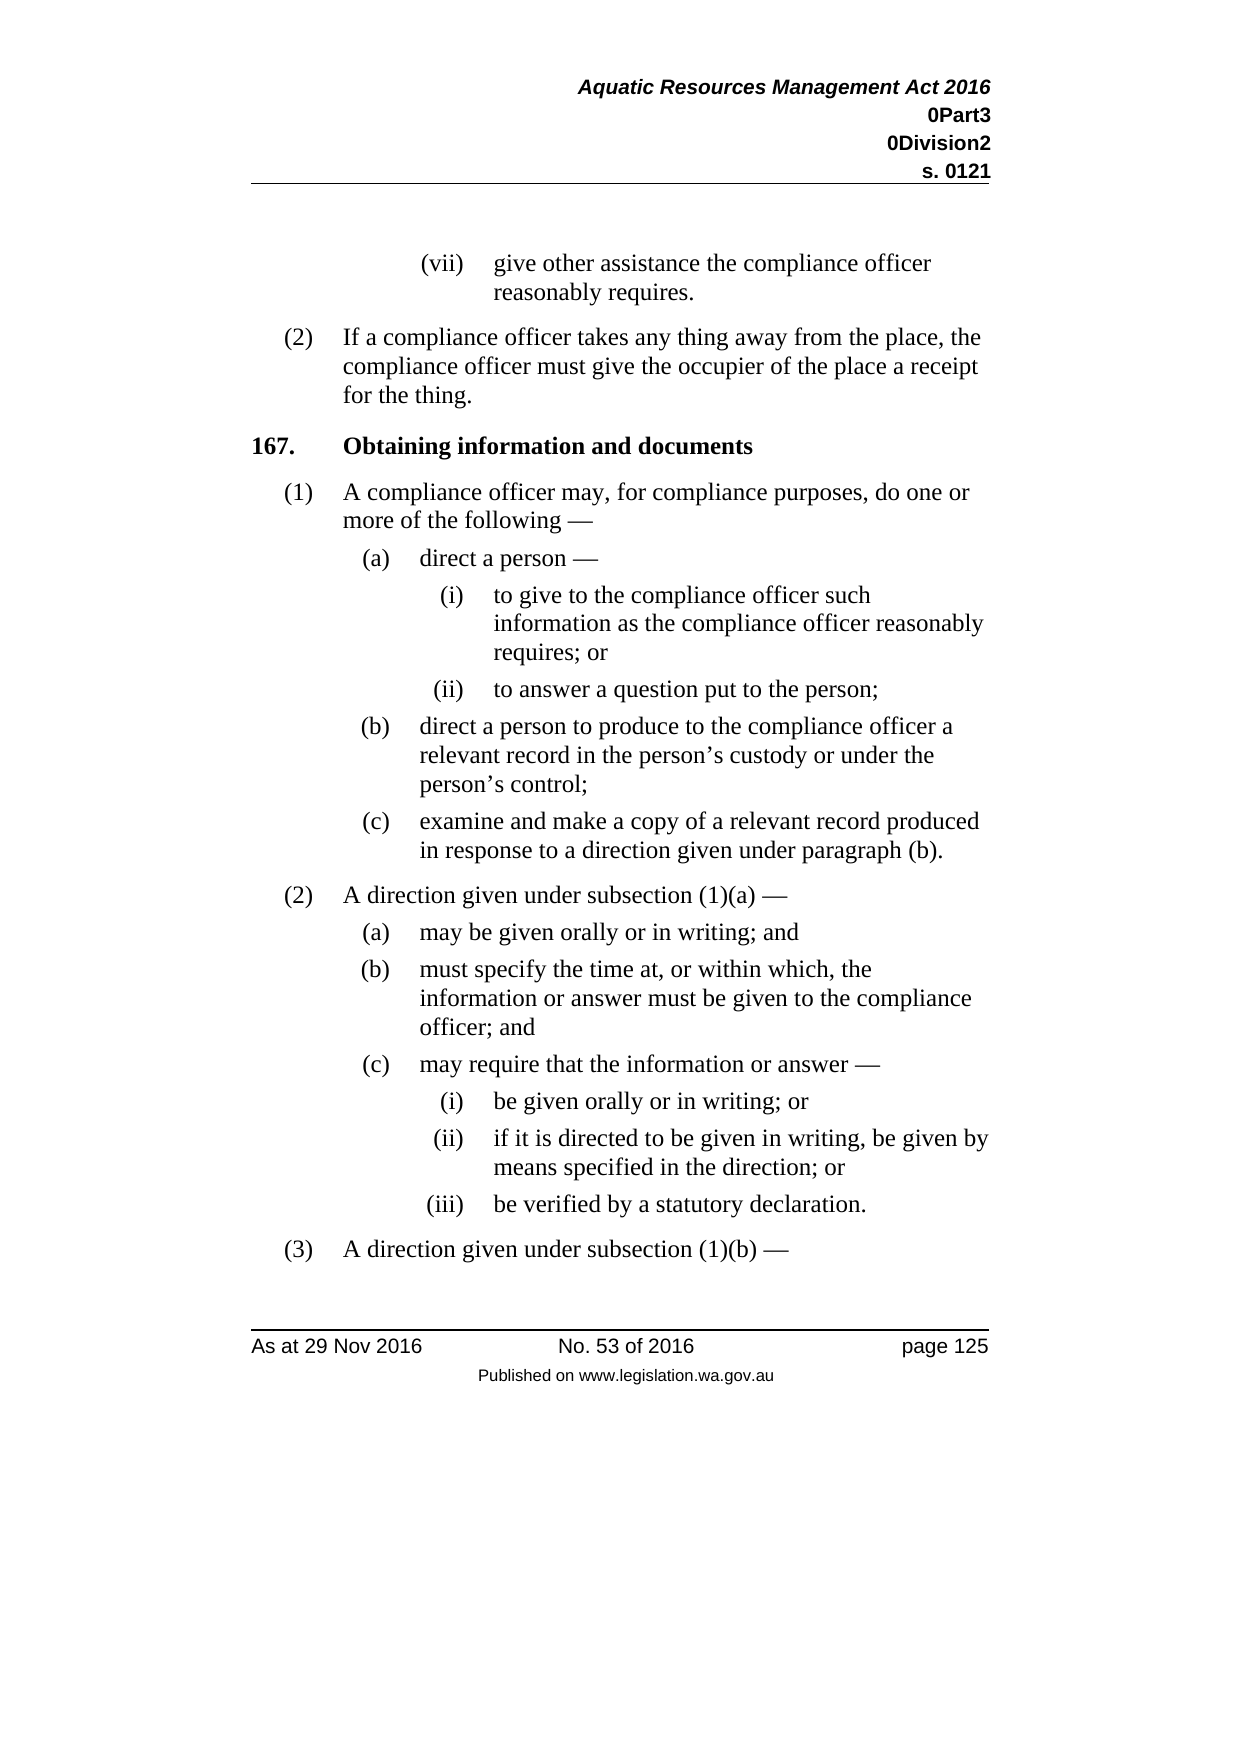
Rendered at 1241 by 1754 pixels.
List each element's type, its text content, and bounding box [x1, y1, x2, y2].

text (ii) if it is directed to be given in writing, be given by means specified in the direction; or [251, 1123, 989, 1181]
text (a) may be given orally or in writing; and [251, 917, 989, 946]
text (c) examine and make a copy of a relevant record produced in response to a direction given under paragraph (b). [251, 806, 989, 863]
text (a) direct a person — [251, 543, 989, 571]
text (b) must specify the time at, or within which, the information or answer must be given to the compliance officer; and [251, 954, 989, 1041]
text (2) A direction given under subsection (1)(a) — [251, 880, 989, 909]
text (3) A direction given under subsection (1)(b) — [251, 1234, 989, 1263]
text (i) to give to the compliance officer such information as the compliance officer reasonably requires; or [251, 580, 989, 666]
subtitle 167. Obtaining information and documents [251, 431, 989, 460]
text (ii) to answer a question put to the person; [251, 674, 989, 703]
text (i) be given orally or in writing; or [251, 1086, 989, 1115]
text (vii) give other assistance the compliance officer reasonably requires. [251, 248, 989, 306]
text (1) A compliance officer may, for compliance purposes, do one or more of the following — [251, 477, 989, 534]
text (b) direct a person to produce to the compliance officer a relevant record in the person’s custody or under the person’s control; [251, 711, 989, 798]
text (iii) be verified by a statutory declaration. [251, 1189, 989, 1218]
text (2) If a compliance officer takes any thing away from the place, the compliance officer must give the occupier of the place a receipt for the thing. [251, 322, 989, 408]
text (c) may require that the information or answer — [251, 1049, 989, 1078]
